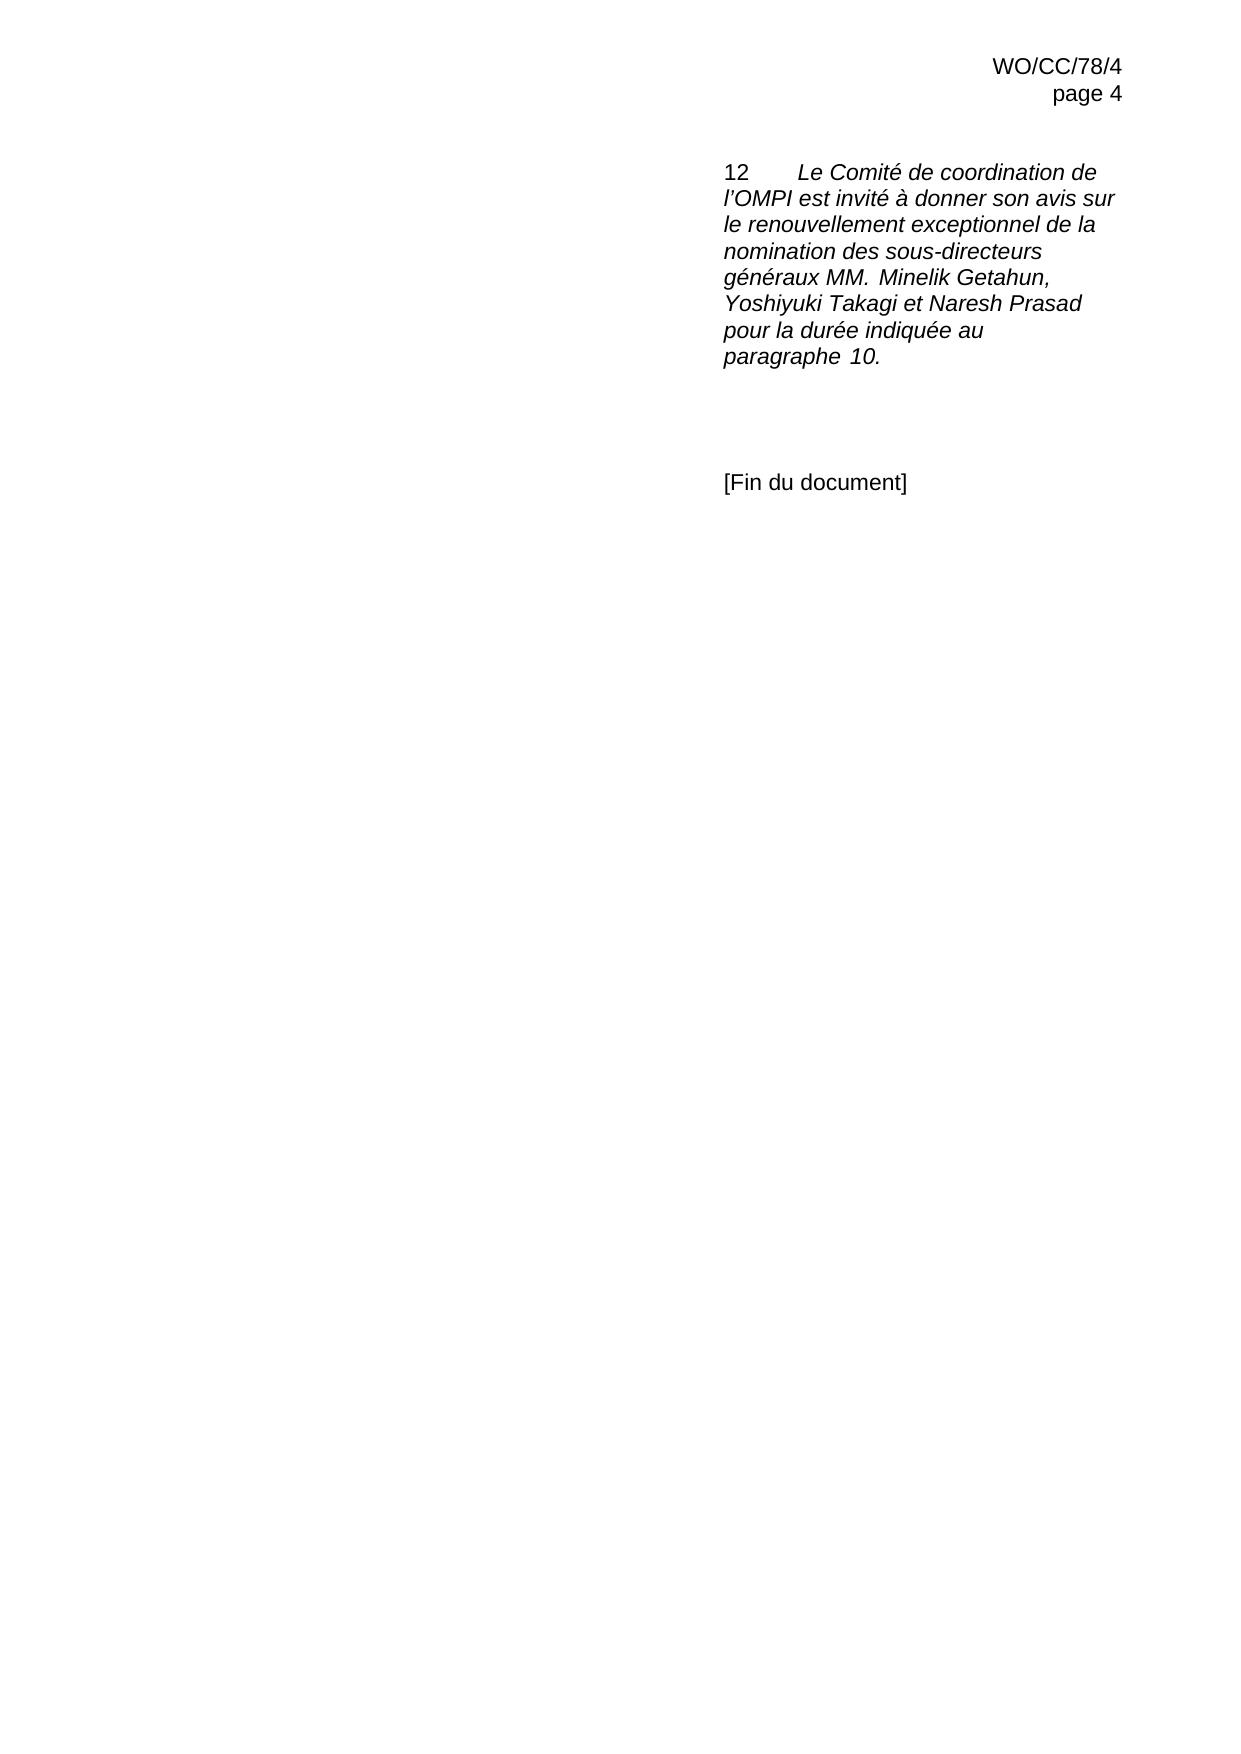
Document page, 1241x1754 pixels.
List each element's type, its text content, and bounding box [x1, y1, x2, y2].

text Le Comité de coordination de l’OMPI est invité à donner son avis sur le renouvellement exceptionnel de la nomination des sous-directeurs généraux MM. Minelik Getahun, Yoshiyuki Takagi et Naresh Prasad pour la durée indiquée au paragraphe 10. [724, 158, 1122, 369]
text [Fin du document] [724, 469, 1122, 496]
